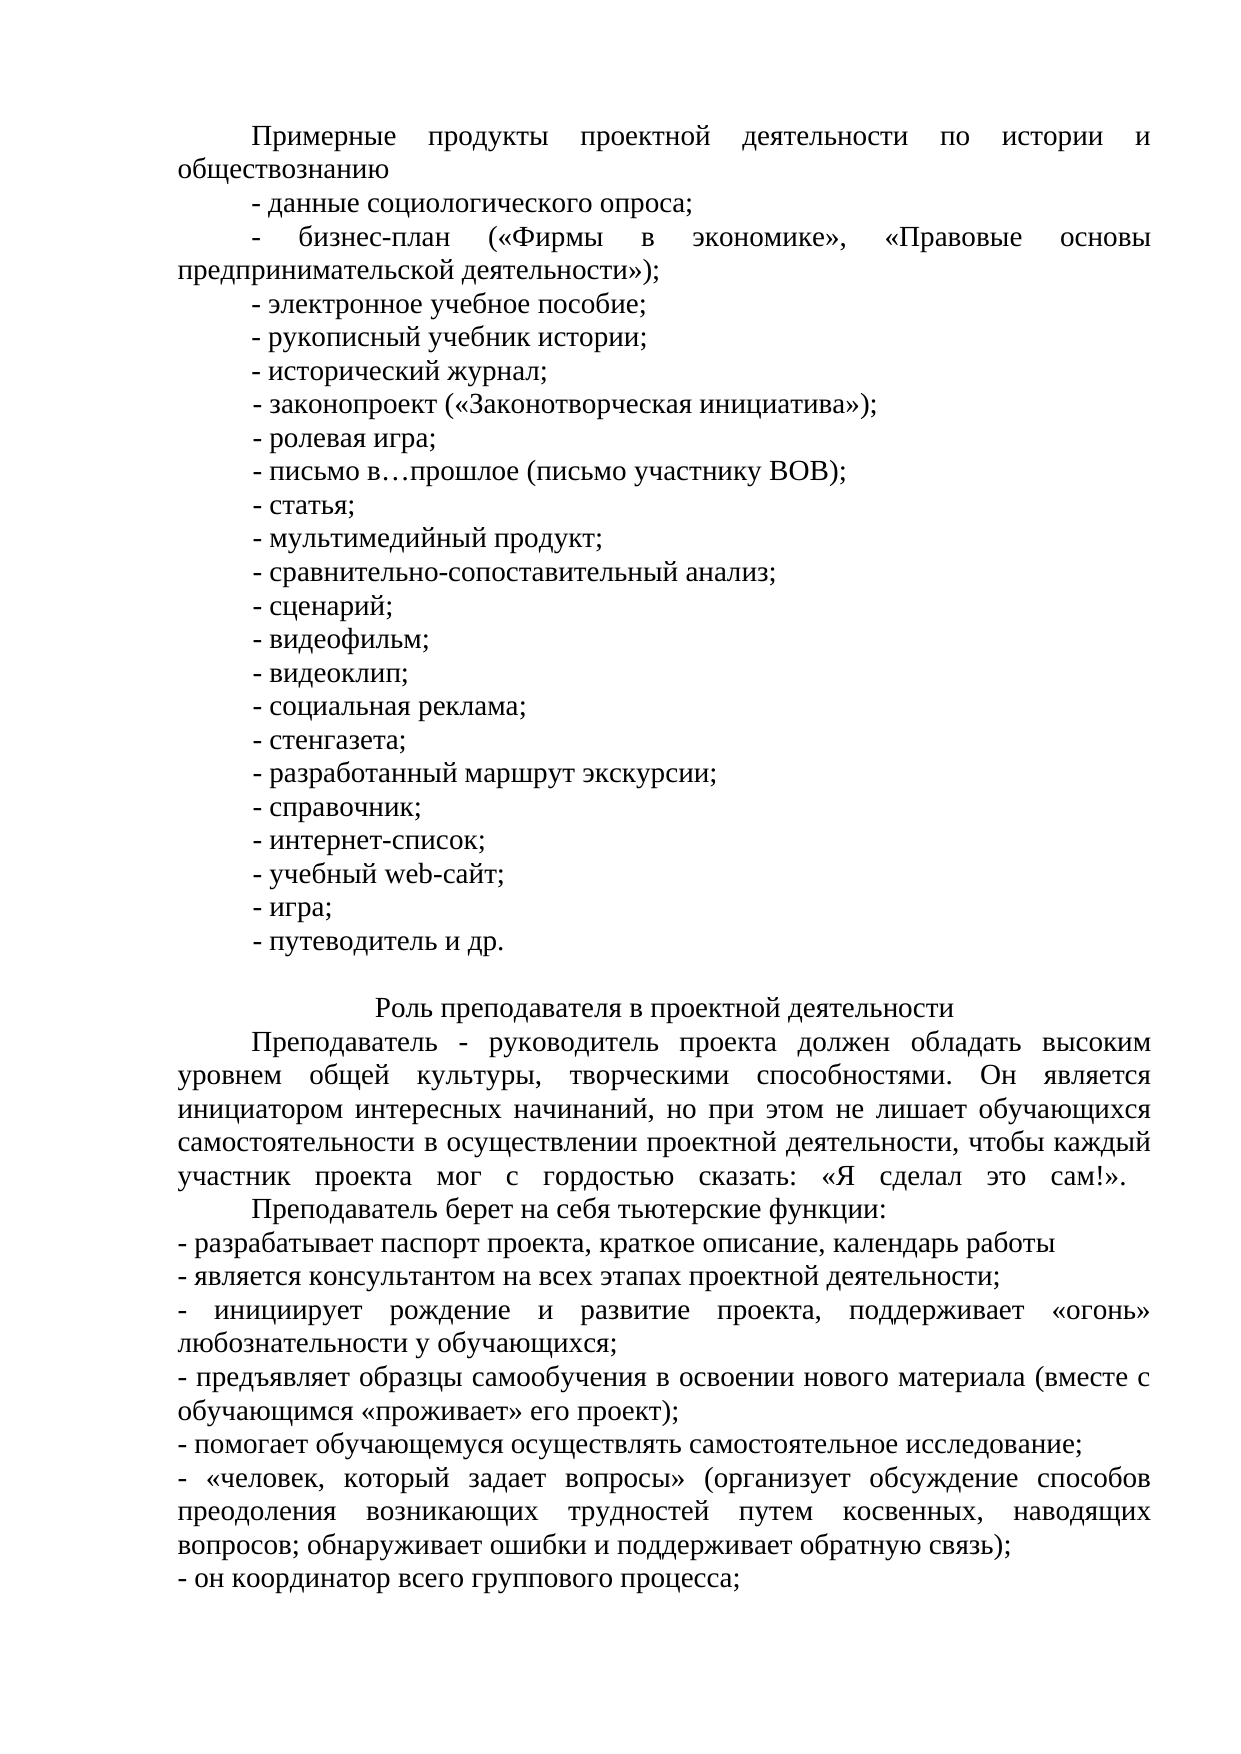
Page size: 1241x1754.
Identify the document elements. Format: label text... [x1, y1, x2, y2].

text - является консультантом на всех этапах проектной деятельности; [177, 1258, 1152, 1292]
text - мультимедийный продукт; [252, 521, 1152, 554]
text - данные социологического опроса; [177, 185, 1152, 219]
text - предъявляет образцы самообучения в освоении нового материала (вместе с обучающимся «проживает» его проект); [177, 1359, 1152, 1426]
text - разработанный маршрут экскурсии; [252, 755, 1152, 789]
text - электронное учебное пособие; [177, 286, 1152, 319]
text - видеофильм; [252, 621, 1152, 655]
text - он координатор всего группового процесса; [177, 1560, 1152, 1594]
text - путеводитель и др. [252, 923, 1152, 957]
text Преподаватель - руководитель проекта должен обладать высоким уровнем общей культуры, творческими способностями. Он является инициатором интересных начинаний, но при этом не лишает обучающихся самостоятельности в осуществлении проектной деятельности, чтобы каждый участник проекта мог с гордостью сказать: «Я сделал это сам!». Преподаватель берет на себя тьютерские функции: [177, 1024, 1152, 1225]
text Примерные продукты проектной деятельности по истории и обществознанию [177, 118, 1152, 185]
text - исторический журнал; [177, 353, 1152, 386]
text Роль преподавателя в проектной деятельности [177, 990, 1152, 1024]
text - бизнес-план («Фирмы в экономике», «Правовые основы предпринимательской деятельности»); [177, 219, 1152, 286]
text - стенгазета; [252, 722, 1152, 755]
text - сравнительно-сопоставительный анализ; [252, 554, 1152, 588]
text - разрабатывает паспорт проекта, краткое описание, календарь работы [177, 1225, 1152, 1258]
text - видеоклип; [252, 655, 1152, 688]
text - статья; [252, 487, 1152, 521]
text - игра; [252, 889, 1152, 923]
text - социальная реклама; [252, 688, 1152, 722]
text - инициирует рождение и развитие проекта, поддерживает «огонь» любознательности у обучающихся; [177, 1292, 1152, 1359]
text - интернет-список; [252, 822, 1152, 856]
text - «человек, который задает вопросы» (организует обсуждение способов преодоления возникающих трудностей путем косвенных, наводящих вопросов; обнаруживает ошибки и поддерживает обратную связь); [177, 1460, 1152, 1560]
text - законопроект («Законотворческая инициатива»); [252, 386, 1152, 420]
text - помогает обучающемуся осуществлять самостоятельное исследование; [177, 1426, 1152, 1460]
text - справочник; [252, 789, 1152, 822]
text - письмо в…прошлое (письмо участнику ВОВ); [252, 453, 1152, 487]
text - ролевая игра; [252, 420, 1152, 453]
text - рукописный учебник истории; [177, 319, 1152, 353]
text - сценарий; [252, 588, 1152, 621]
text - учебный web-сайт; [252, 856, 1152, 889]
